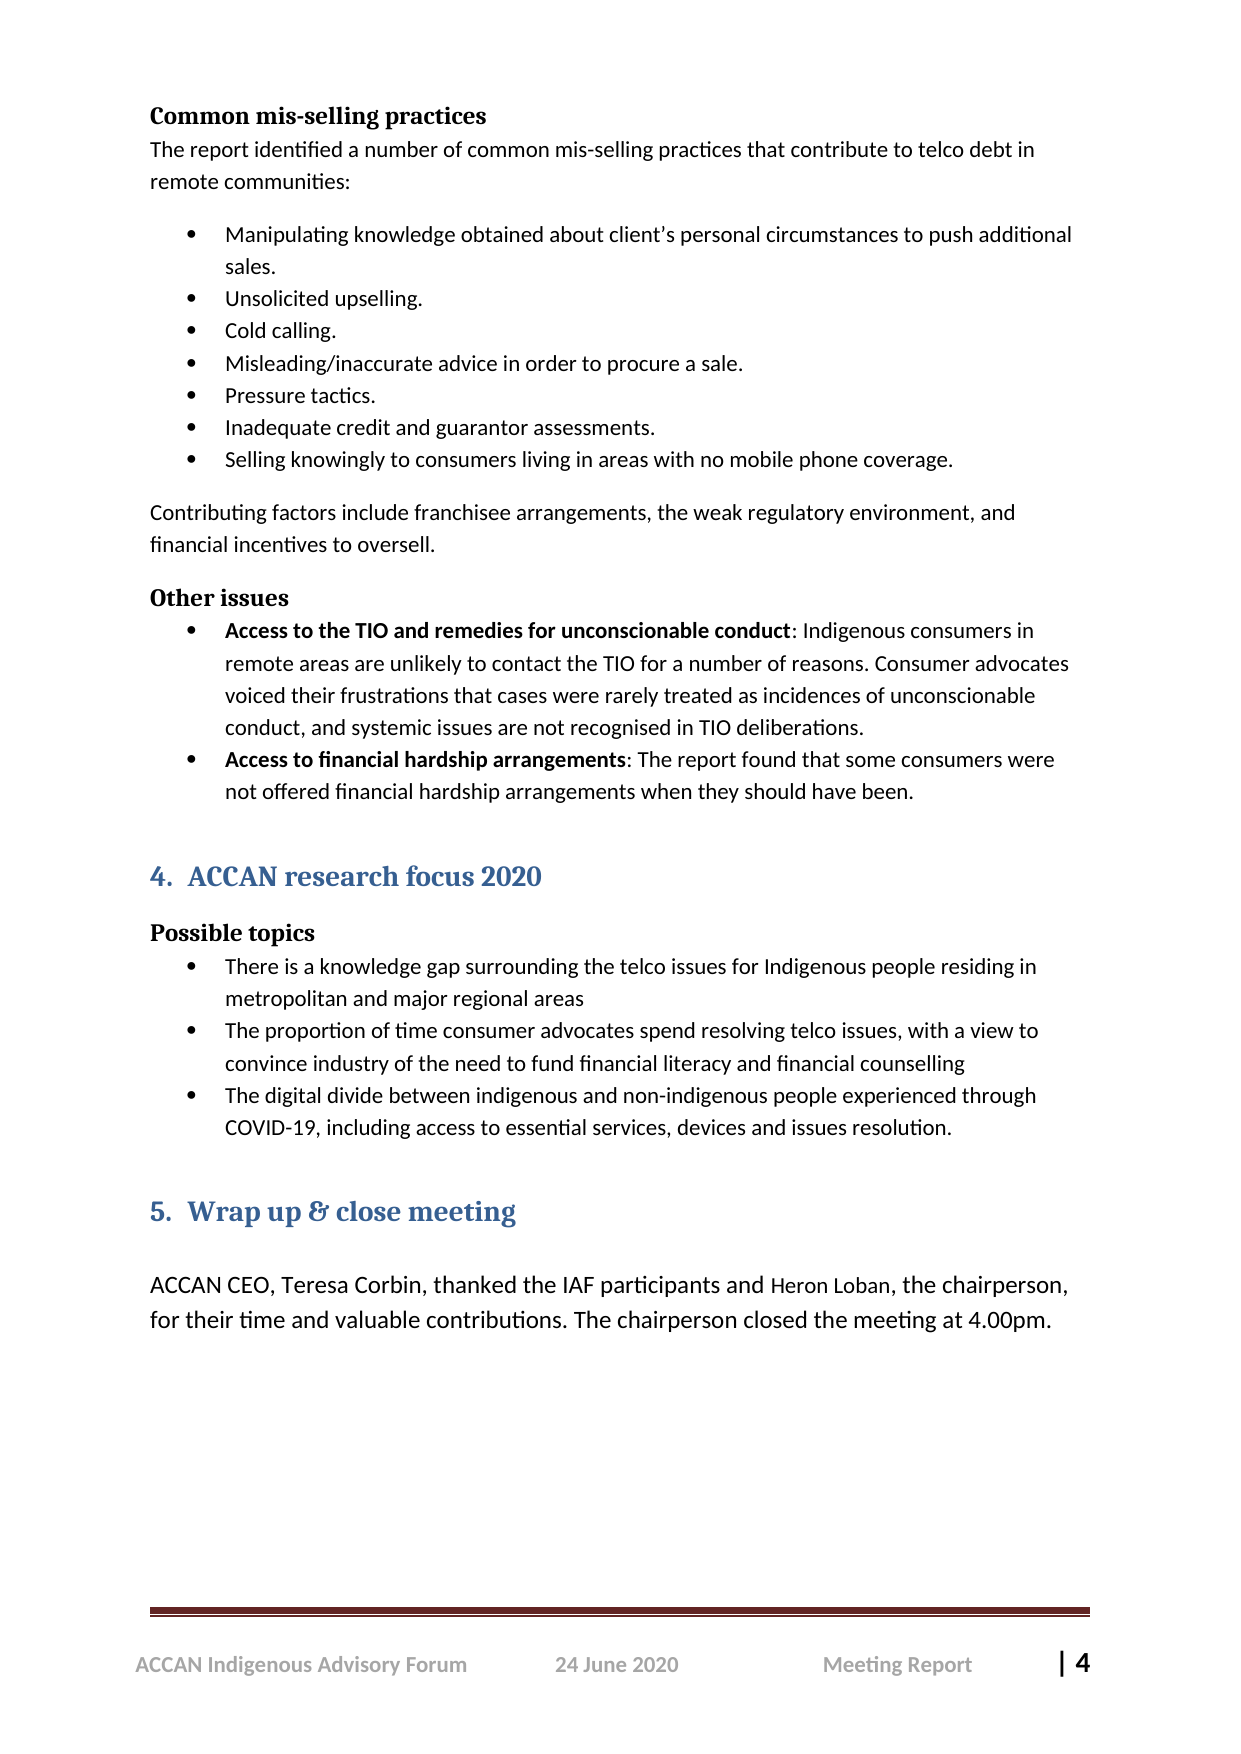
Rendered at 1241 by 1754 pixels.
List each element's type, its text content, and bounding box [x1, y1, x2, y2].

list Access to financial hardship arrangements: The report found that some consumers were not offered financial hardship arrangements when they should have been. [187, 745, 1090, 806]
list Misleading/inaccurate advice in order to procure a sale. [187, 349, 1090, 377]
subtitle Common mis-selling practices [150, 102, 1090, 131]
list Access to the TIO and remedies for unconscionable conduct: Indigenous consumers in remote areas are unlikely to contact the TIO for a number of reasons. Consumer advocates voiced their frustrations that cases were rarely treated as incidences of unconscionable conduct, and systemic issues are not recognised in TIO deliberations. [187, 617, 1090, 741]
subtitle ACCAN research focus 2020 [150, 860, 1090, 893]
list The proportion of time consumer advocates spend resolving telco issues, with a view to convince industry of the need to fund financial literacy and financial counselling [187, 1016, 1090, 1077]
list Selling knowingly to consumers living in areas with no mobile phone coverage. [187, 445, 1090, 473]
list Inadequate credit and guarantor assessments. [187, 413, 1090, 441]
list The digital divide between indigenous and non-indigenous people experienced through COVID-19, including access to essential services, devices and issues resolution. [187, 1081, 1090, 1141]
text The report identified a number of common mis-selling practices that contribute to telco debt in remote communities: [150, 135, 1090, 195]
list ACCAN CEO, Teresa Corbin, thanked the IAF participants and Heron Loban, the chairperson, for their time and valuable contributions. The chairperson closed the meeting at 4.00pm. [150, 1269, 1090, 1334]
list Cold calling. [187, 317, 1090, 344]
text Contributing factors include franchisee arrangements, the weak regulatory environment, and financial incentives to oversell. [150, 498, 1090, 558]
list Manipulating knowledge obtained about client’s personal circumstances to push additional sales. [187, 220, 1090, 280]
list Pressure tactics. [187, 381, 1090, 409]
subtitle Wrap up & close meeting [150, 1195, 1090, 1229]
subtitle Possible topics [150, 919, 1090, 948]
subtitle Other issues [150, 583, 1090, 612]
list There is a knowledge gap surrounding the telco issues for Indigenous people residing in metropolitan and major regional areas [187, 952, 1090, 1012]
list Unsolicited upselling. [187, 284, 1090, 312]
